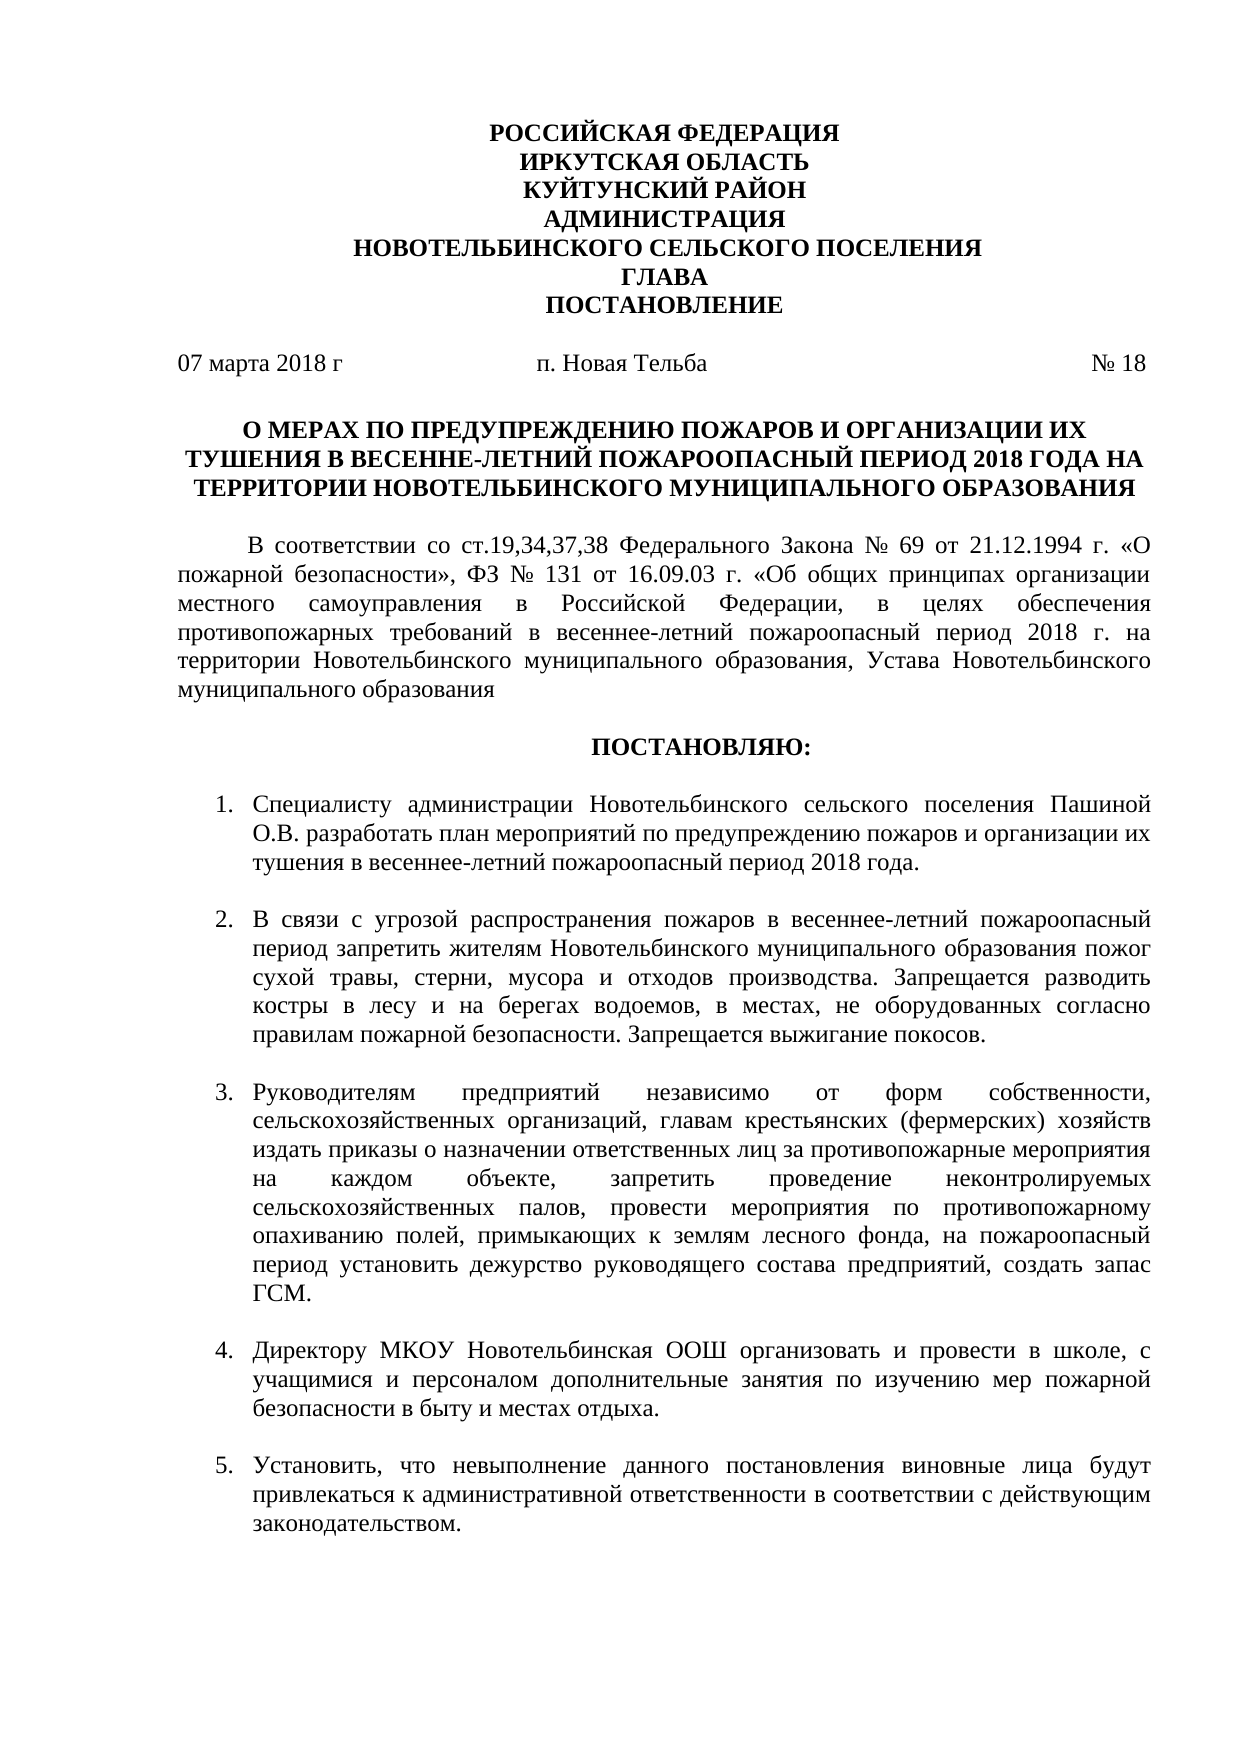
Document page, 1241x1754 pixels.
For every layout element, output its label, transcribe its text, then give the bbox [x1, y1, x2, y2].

list Директору МКОУ Новотельбинская ООШ организовать и провести в школе, с учащимися и персоналом дополнительные занятия по изучению мер пожарной безопасности в быту и местах отдыха. [215, 1335, 1152, 1422]
text ПОСТАНОВЛЕНИЕ [177, 291, 1152, 319]
list Установить, что невыполнение данного постановления виновные лица будут привлекаться к административной ответственности в соответствии с действующим законодательством. [215, 1450, 1152, 1537]
text В соответствии со ст.19,34,37,38 Федерального Закона № 69 от 21.12.1994 г. «О пожарной безопасности», ФЗ № 131 от 16.09.03 г. «Об общих принципах организации местного самоуправления в Российской Федерации, в целях обеспечения противопожарных требований в весеннее-летний пожароопасный период 2018 г. на территории Новотельбинского муниципального образования, Устава Новотельбинского муниципального образования [177, 530, 1152, 703]
text 07 марта 2018 г п. Новая Тельба № 18 [177, 348, 1152, 377]
list В связи с угрозой распространения пожаров в весеннее-летний пожароопасный период запретить жителям Новотельбинского муниципального образования пожог сухой травы, стерни, мусора и отходов производства. Запрещается разводить костры в лесу и на берегах водоемов, в местах, не оборудованных согласно правилам пожарной безопасности. Запрещается выжигание покосов. [215, 904, 1152, 1048]
list Специалисту администрации Новотельбинского сельского поселения Пашиной О.В. разработать план мероприятий по предупреждению пожаров и организации их тушения в весеннее-летний пожароопасный период 2018 года. [215, 789, 1152, 875]
text О МЕРАХ ПО ПРЕДУПРЕЖДЕНИЮ ПОЖАРОВ И ОРГАНИЗАЦИИ ИХ ТУШЕНИЯ В ВЕСЕННЕ-ЛЕТНИЙ ПОЖАРООПАСНЫЙ ПЕРИОД 2018 ГОДА НА ТЕРРИТОРИИ НОВОТЕЛЬБИНСКОГО МУНИЦИПАЛЬНОГО ОБРАЗОВАНИЯ [177, 415, 1152, 502]
list Руководителям предприятий независимо от форм собственности, сельскохозяйственных организаций, главам крестьянских (фермерских) хозяйств издать приказы о назначении ответственных лиц за противопожарные мероприятия на каждом объекте, запретить проведение неконтролируемых сельскохозяйственных палов, провести мероприятия по противопожарному опахиванию полей, примыкающих к землям лесного фонда, на пожароопасный период установить дежурство руководящего состава предприятий, создать запас ГСМ. [215, 1077, 1152, 1307]
text АДМИНИСТРАЦИЯ [177, 204, 1152, 233]
text РОССИЙСКАЯ ФЕДЕРАЦИЯ ИРКУТСКАЯ ОБЛАСТЬ КУЙТУНСКИЙ РАЙОН [177, 118, 1152, 204]
text НОВОТЕЛЬБИНСКОГО СЕЛЬСКОГО ПОСЕЛЕНИЯ [177, 233, 1152, 262]
text ГЛАВА [177, 262, 1152, 291]
text ПОСТАНОВЛЯЮ: [177, 732, 1152, 760]
